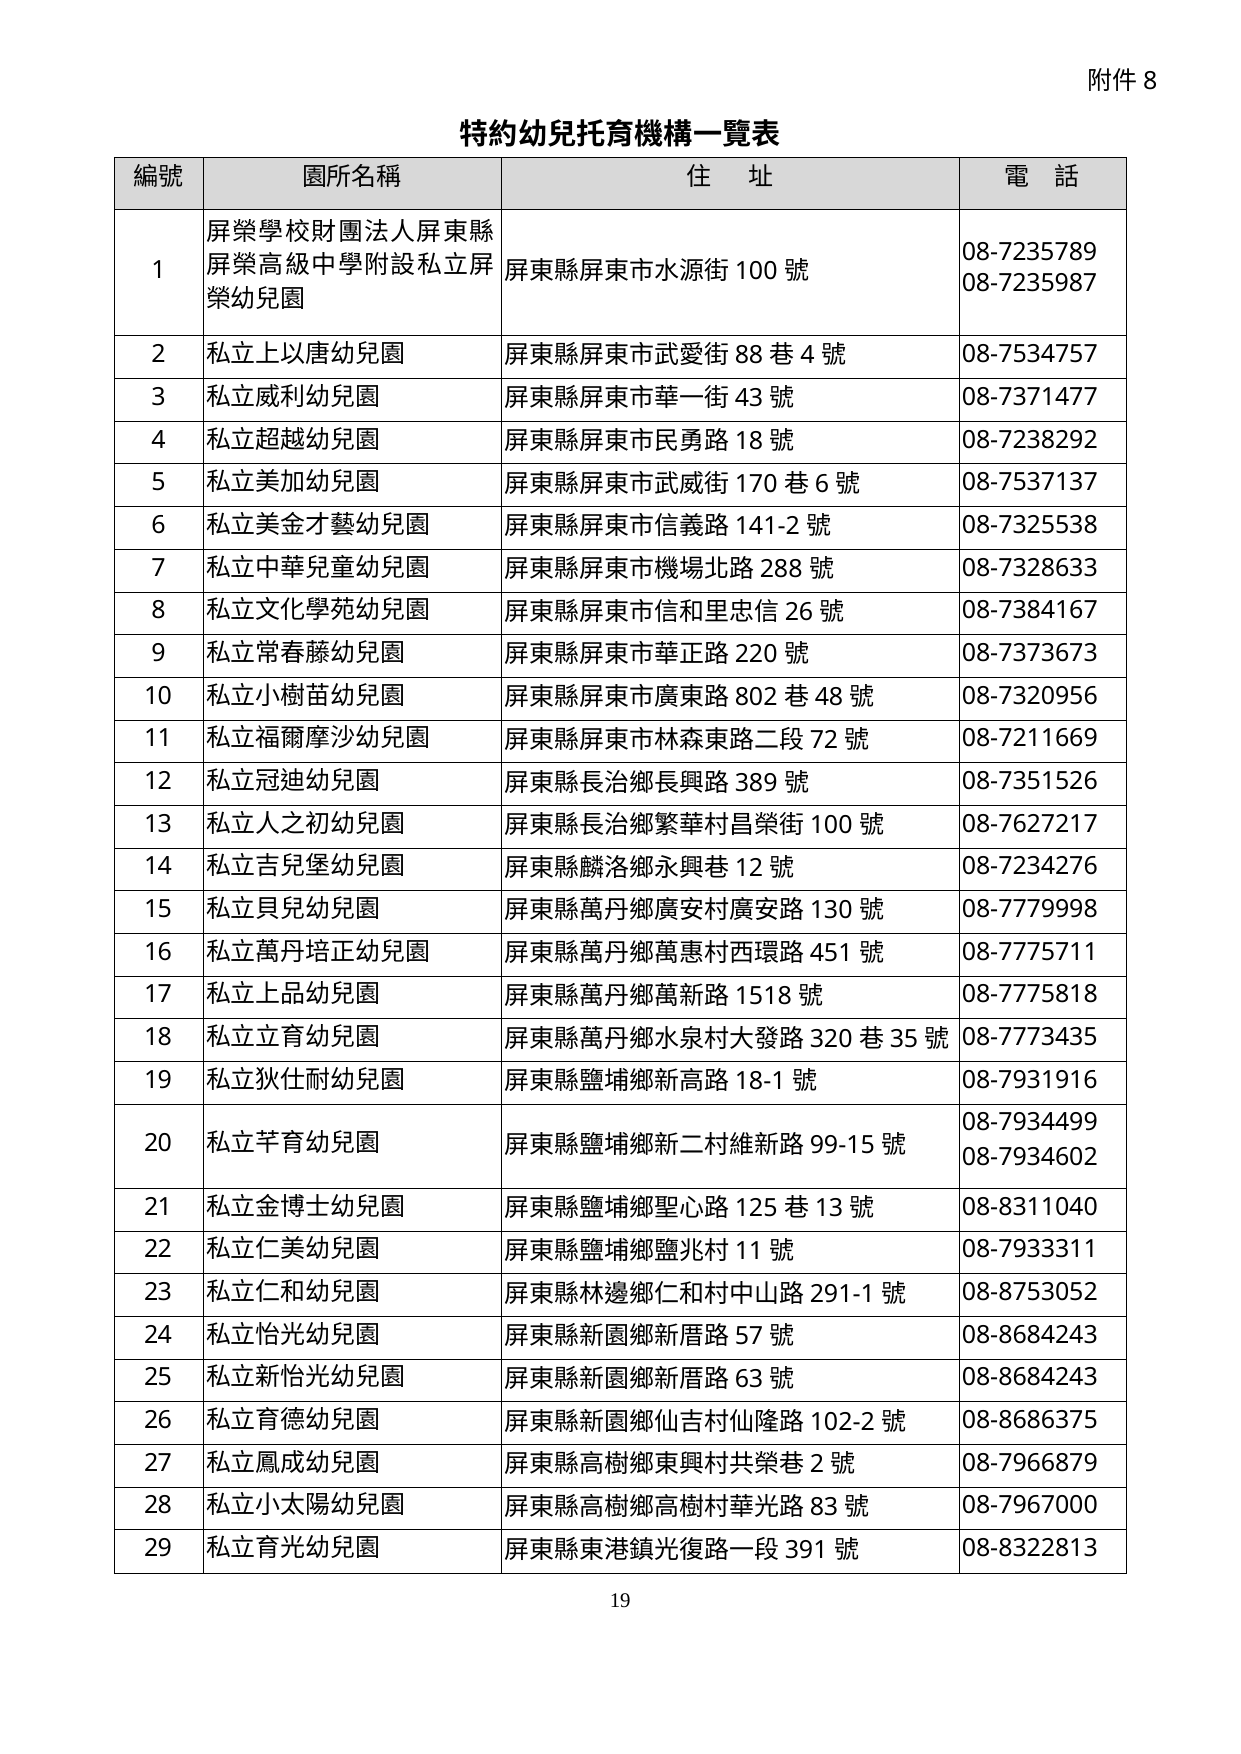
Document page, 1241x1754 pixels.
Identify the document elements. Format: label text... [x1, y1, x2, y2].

table_cell 08-7384167 [960, 593, 1126, 634]
table_cell 08-8686375 [960, 1402, 1126, 1444]
table_cell 08-7773435 [960, 1019, 1126, 1061]
table_cell 私立美加幼兒園 [204, 464, 501, 506]
table_cell 私立新怡光幼兒園 [204, 1360, 501, 1401]
table_cell 私立金博士幼兒園 [204, 1189, 501, 1231]
table_cell 12 [115, 763, 203, 805]
table_cell 08-7775818 [960, 977, 1126, 1018]
table_cell 9 [115, 635, 203, 677]
table_cell 屏東縣屏東市武愛街 88 巷 4 號 [502, 336, 959, 378]
table_cell 私立芊育幼兒園 [204, 1105, 501, 1188]
table_header 園所名稱 [204, 158, 501, 209]
table_cell 08-7373673 [960, 635, 1126, 677]
table_cell 20 [115, 1105, 203, 1188]
table_cell 私立美金才藝幼兒園 [204, 507, 501, 549]
table_cell 私立小樹苗幼兒園 [204, 678, 501, 719]
table_cell 私立仁和幼兒園 [204, 1274, 501, 1316]
table_cell 08-7320956 [960, 678, 1126, 719]
table_cell 5 [115, 464, 203, 506]
table_cell 08-7371477 [960, 379, 1126, 421]
table_cell 08-7537137 [960, 464, 1126, 506]
table_cell 私立仁美幼兒園 [204, 1232, 501, 1273]
table_cell 屏東縣屏東市民勇路 18 號 [502, 422, 959, 463]
table_cell 屏東縣新園鄉新厝路 63 號 [502, 1360, 959, 1401]
table_header 電 話 [960, 158, 1126, 209]
table_cell 22 [115, 1232, 203, 1273]
table_cell 私立中華兒童幼兒園 [204, 550, 501, 592]
table_cell 屏東縣鹽埔鄉新二村維新路 99-15 號 [502, 1105, 959, 1188]
table_cell 08-7933311 [960, 1232, 1126, 1273]
table_cell 23 [115, 1274, 203, 1316]
table_cell 屏東縣屏東市華一街 43 號 [502, 379, 959, 421]
table_cell 私立怡光幼兒園 [204, 1317, 501, 1358]
table_cell 屏東縣高樹鄉高樹村華光路 83 號 [502, 1488, 959, 1529]
table_cell 3 [115, 379, 203, 421]
text 特約幼兒托育機構一覽表 [459, 118, 1240, 151]
table_cell 屏東縣屏東市廣東路 802 巷 48 號 [502, 678, 959, 719]
table_cell 08-7325538 [960, 507, 1126, 549]
table_cell 08-7627217 [960, 806, 1126, 848]
table_cell 08-7534757 [960, 336, 1126, 378]
table_cell 08-7967000 [960, 1488, 1126, 1529]
table_cell 08-7351526 [960, 763, 1126, 805]
table_cell 屏東縣萬丹鄉水泉村大發路 320 巷 35 號 [502, 1019, 959, 1061]
table_cell 08-7934499 08-7934602 [960, 1105, 1126, 1188]
table_cell 21 [115, 1189, 203, 1231]
table_cell 08-7238292 [960, 422, 1126, 463]
table_cell 屏東縣林邊鄉仁和村中山路 291-1 號 [502, 1274, 959, 1316]
table_cell 08-7234276 [960, 849, 1126, 890]
table_header 編號 [115, 158, 203, 209]
table_cell 私立鳳成幼兒園 [204, 1445, 501, 1487]
table_cell 私立冠迪幼兒園 [204, 763, 501, 805]
table_cell 11 [115, 721, 203, 762]
text 附件 8 [1087, 67, 1240, 94]
table_cell 屏榮學校財團法人屏東縣屏榮高級中學附設私立屏榮幼兒園 [204, 210, 501, 335]
table_cell 屏東縣麟洛鄉永興巷 12 號 [502, 849, 959, 890]
table_cell 屏東縣屏東市信和里忠信 26 號 [502, 593, 959, 634]
table_cell 8 [115, 593, 203, 634]
table_cell 屏東縣屏東市水源街 100 號 [502, 210, 959, 335]
table_cell 私立萬丹培正幼兒園 [204, 934, 501, 976]
table_cell 08-8322813 [960, 1530, 1126, 1573]
table_cell 08-7211669 [960, 721, 1126, 762]
table_cell 25 [115, 1360, 203, 1401]
table_cell 私立立育幼兒園 [204, 1019, 501, 1061]
table_cell 08-8684243 [960, 1317, 1126, 1358]
table_cell 08-7931916 [960, 1062, 1126, 1104]
table_cell 10 [115, 678, 203, 719]
table_cell 08-7779998 [960, 891, 1126, 933]
table_cell 14 [115, 849, 203, 890]
table_cell 私立文化學苑幼兒園 [204, 593, 501, 634]
table_cell 私立吉兒堡幼兒園 [204, 849, 501, 890]
table_cell 屏東縣萬丹鄉萬新路 1518 號 [502, 977, 959, 1018]
table_cell 屏東縣屏東市信義路 141-2 號 [502, 507, 959, 549]
table_cell 私立育光幼兒園 [204, 1530, 501, 1573]
table_cell 7 [115, 550, 203, 592]
table_cell 4 [115, 422, 203, 463]
table_cell 屏東縣鹽埔鄉鹽兆村 11 號 [502, 1232, 959, 1273]
table_cell 08-8684243 [960, 1360, 1126, 1401]
table_cell 2 [115, 336, 203, 378]
table_cell 1 [115, 210, 203, 335]
table_cell 16 [115, 934, 203, 976]
table_cell 屏東縣萬丹鄉萬惠村西環路 451 號 [502, 934, 959, 976]
table_cell 28 [115, 1488, 203, 1529]
table_cell 26 [115, 1402, 203, 1444]
table_cell 私立貝兒幼兒園 [204, 891, 501, 933]
table_cell 屏東縣鹽埔鄉聖心路 125 巷 13 號 [502, 1189, 959, 1231]
table_cell 屏東縣東港鎮光復路一段 391 號 [502, 1530, 959, 1573]
table_cell 屏東縣新園鄉仙吉村仙隆路 102-2 號 [502, 1402, 959, 1444]
table_cell 私立小太陽幼兒園 [204, 1488, 501, 1529]
table_cell 6 [115, 507, 203, 549]
table_cell 屏東縣新園鄉新厝路 57 號 [502, 1317, 959, 1358]
table_cell 屏東縣屏東市華正路 220 號 [502, 635, 959, 677]
table_cell 08-7235789 08-7235987 [960, 210, 1126, 335]
table_cell 私立福爾摩沙幼兒園 [204, 721, 501, 762]
table_cell 私立人之初幼兒園 [204, 806, 501, 848]
table_cell 私立威利幼兒園 [204, 379, 501, 421]
table_cell 29 [115, 1530, 203, 1573]
table_cell 屏東縣屏東市機場北路 288 號 [502, 550, 959, 592]
table_cell 08-8753052 [960, 1274, 1126, 1316]
table_cell 08-7966879 [960, 1445, 1126, 1487]
table_cell 屏東縣長治鄉長興路 389 號 [502, 763, 959, 805]
table_cell 私立育德幼兒園 [204, 1402, 501, 1444]
table_cell 屏東縣屏東市武威街 170 巷 6 號 [502, 464, 959, 506]
table_cell 13 [115, 806, 203, 848]
table_cell 屏東縣高樹鄉東興村共榮巷 2 號 [502, 1445, 959, 1487]
table_cell 08-8311040 [960, 1189, 1126, 1231]
table_cell 08-7775711 [960, 934, 1126, 976]
table_cell 私立狄仕耐幼兒園 [204, 1062, 501, 1104]
table_cell 08-7328633 [960, 550, 1126, 592]
table_cell 屏東縣萬丹鄉廣安村廣安路 130 號 [502, 891, 959, 933]
table_cell 24 [115, 1317, 203, 1358]
table_cell 私立上以唐幼兒園 [204, 336, 501, 378]
table_cell 27 [115, 1445, 203, 1487]
table_cell 私立常春藤幼兒園 [204, 635, 501, 677]
table_cell 17 [115, 977, 203, 1018]
table_cell 15 [115, 891, 203, 933]
table_cell 19 [115, 1062, 203, 1104]
table_cell 屏東縣鹽埔鄉新高路 18-1 號 [502, 1062, 959, 1104]
table_cell 屏東縣長治鄉繁華村昌榮街 100 號 [502, 806, 959, 848]
table_header 住 址 [502, 158, 959, 209]
text 19 [609, 1588, 1240, 1612]
table_cell 私立超越幼兒園 [204, 422, 501, 463]
table_cell 私立上品幼兒園 [204, 977, 501, 1018]
table_cell 18 [115, 1019, 203, 1061]
table_cell 屏東縣屏東市林森東路二段 72 號 [502, 721, 959, 762]
